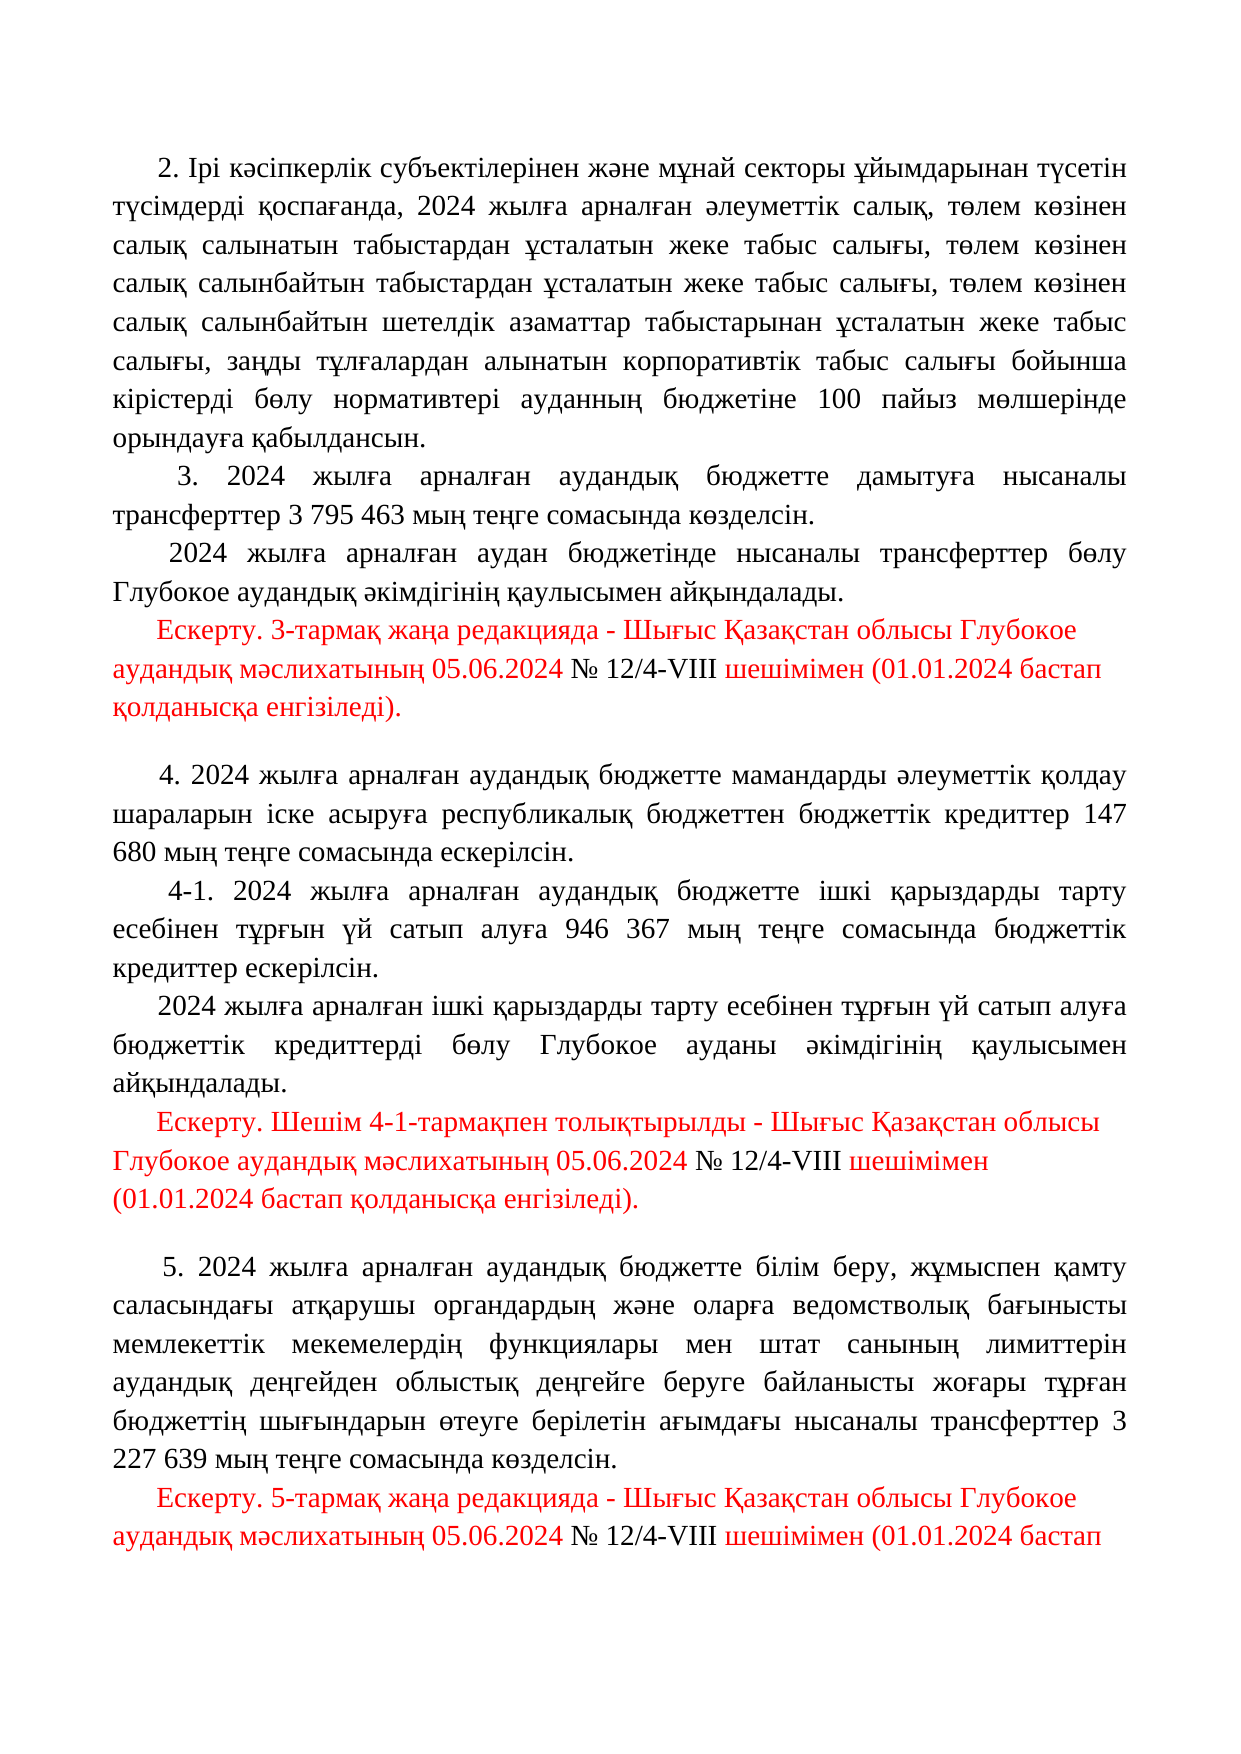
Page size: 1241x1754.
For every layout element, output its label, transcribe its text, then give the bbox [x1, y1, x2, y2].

text Ескерту. 3-тармақ жаңа редакцияда - Шығыс Қазақстан облысы Глубокое аудандық мәслихатының 05.06.2024 № 12/4-VIII шешімімен (01.01.2024 бастап қолданысқа енгізіледі). [112, 612, 1128, 753]
text 2. Ірі кәсіпкерлік субъектілерінен және мұнай секторы ұйымдарынан түсетін түсімдерді қоспағанда, 2024 жылға арналған әлеуметтік салық, төлем көзінен салық салынатын табыстардан ұсталатын жеке табыс салығы, төлем көзінен салық салынбайтын табыстардан ұсталатын жеке табыс салығы, төлем көзінен салық салынбайтын шетелдік азаматтар табыстарынан ұсталатын жеке табыс салығы, заңды тұлғалардан алынатын корпоративтік табыс салығы бойынша кірістерді бөлу нормативтері ауданның бюджетіне 100 пайыз мөлшерінде орындауға қабылдансын. [112, 150, 1128, 453]
text 4-1. 2024 жылға арналған аудандық бюджетте ішкі қарыздарды тарту есебінен тұрғын үй сатып алуға 946 367 мың теңге сомасында бюджеттік кредиттер ескерілсін. [112, 873, 1128, 983]
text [112, 1480, 1128, 1552]
text 3. 2024 жылға арналған аудандық бюджетте дамытуға нысаналы трансферттер 3 795 463 мың теңге сомасында көзделсін. [112, 458, 1128, 530]
text 2024 жылға арналған аудан бюджетінде нысаналы трансферттер бөлу Глубокое аудандық әкімдігінің қаулысымен айқындалады. [112, 535, 1128, 607]
text 2024 жылға арналған ішкі қарыздарды тарту есебінен тұрғын үй сатып алуға бюджеттік кредиттерді бөлу Глубокое ауданы әкімдігінің қаулысымен айқындалады. [112, 988, 1128, 1099]
text 4. 2024 жылға арналған аудандық бюджетте мамандарды әлеуметтік қолдау шараларын іске асыруға республикалық бюджеттен бюджеттік кредиттер 147 680 мың теңге сомасында ескерілсін. [112, 757, 1128, 868]
text 5. 2024 жылға арналған аудандық бюджетте білім беру, жұмыспен қамту саласындағы атқарушы органдардың және оларға ведомстволық бағынысты мемлекеттік мекемелердің функциялары мен штат санының лимиттерін аудандық деңгейден облыстық деңгейге беруге байланысты жоғары тұрған бюджеттің шығындарын өтеуге берілетін ағымдағы нысаналы трансферттер 3 227 639 мың теңге сомасында көзделсін. [112, 1249, 1128, 1475]
text Ескерту. Шешім 4-1-тармақпен толықтырылды - Шығыс Қазақстан облысы Глубокое аудандық мәслихатының 05.06.2024 № 12/4-VIII шешімімен (01.01.2024 бастап қолданысқа енгізіледі). [112, 1104, 1128, 1245]
